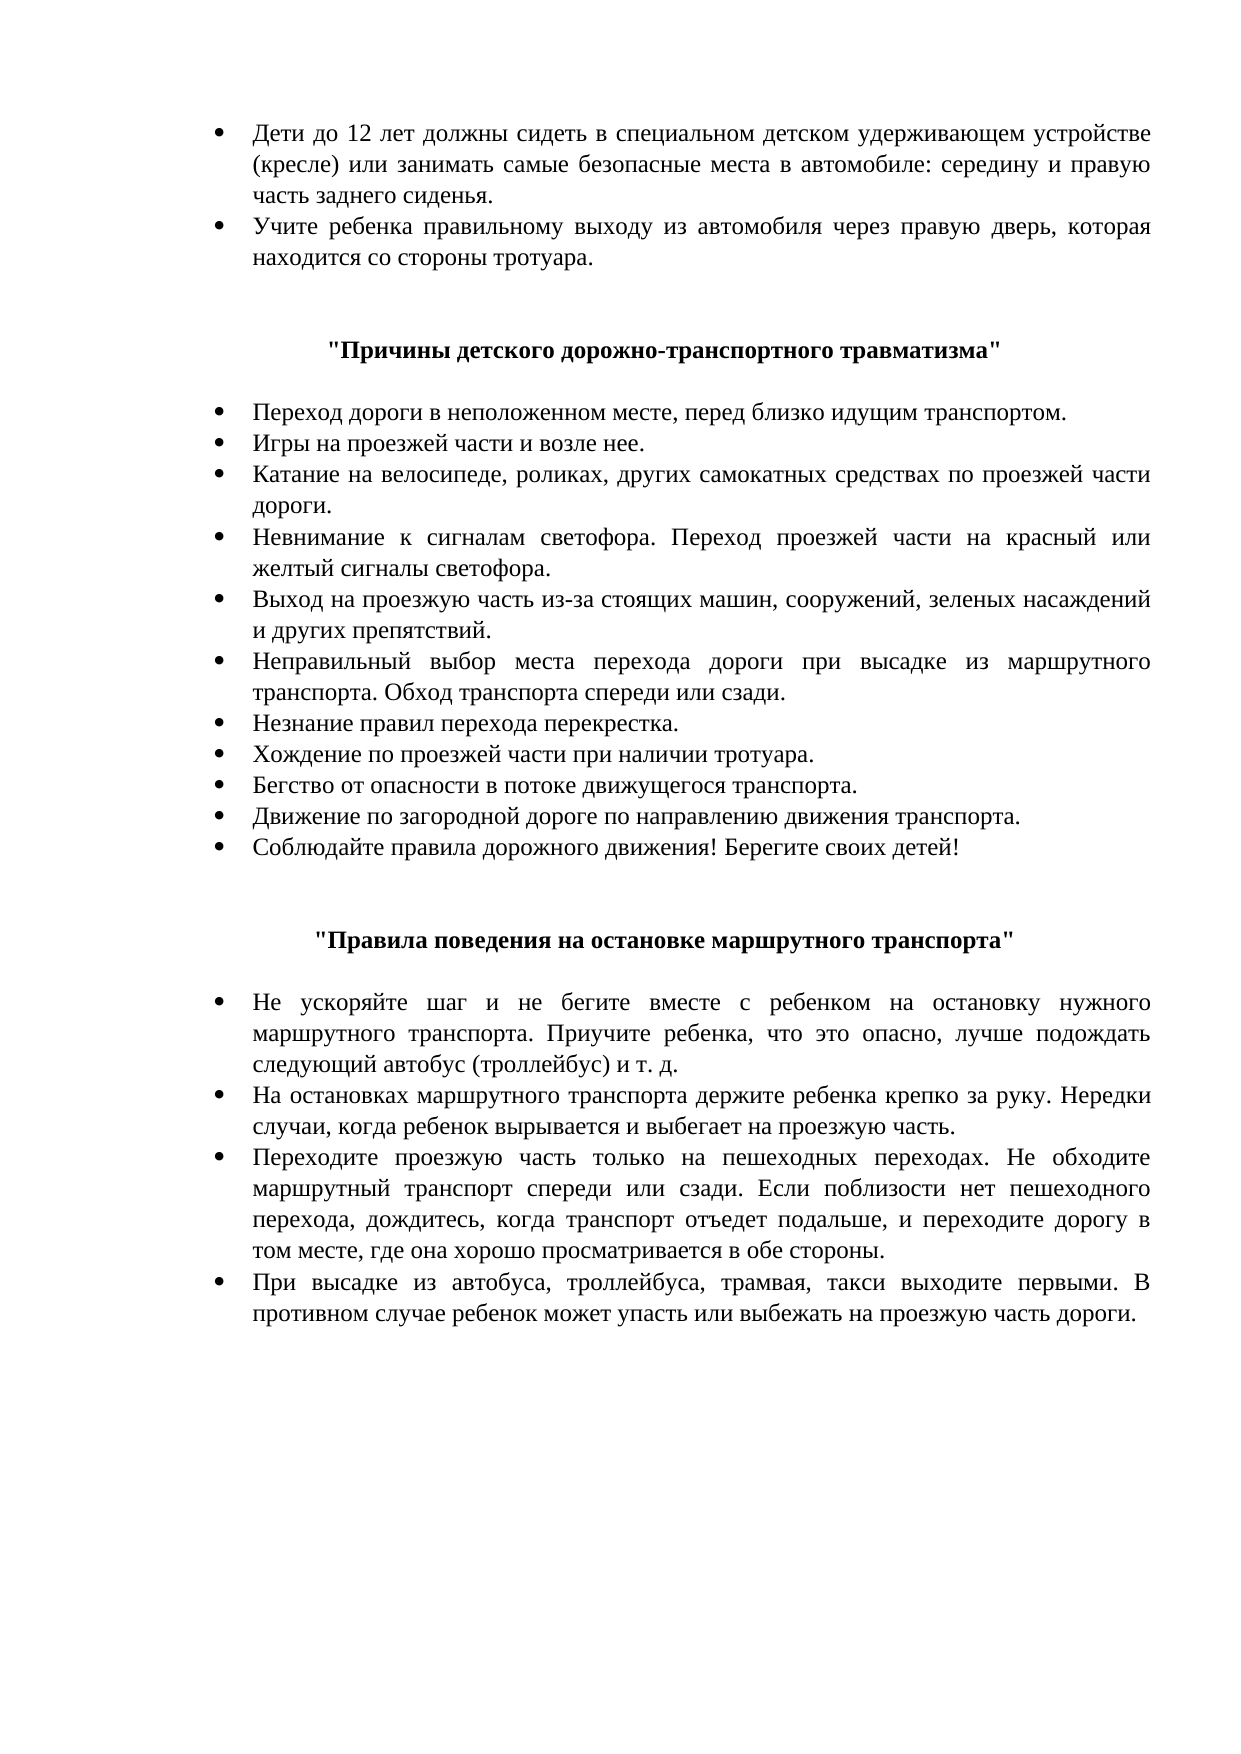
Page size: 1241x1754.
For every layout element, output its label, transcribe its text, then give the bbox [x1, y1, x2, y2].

list Движение по загородной дороге по направлению движения транспорта. [215, 801, 1152, 830]
text "Причины детского дорожно-транспортного травматизма" [177, 335, 1152, 364]
list Не ускоряйте шаг и не бегите вместе с ребенком на остановку нужного маршрутного транспорта. Приучите ребенка, что это опасно, лучше подождать следующий автобус (троллейбус) и т. д. [215, 987, 1152, 1078]
list Катание на велосипеде, роликах, других самокатных средствах по проезжей части дороги. [215, 459, 1152, 519]
list Дети до 12 лет должны сидеть в специальном детском удерживающем устройстве (кресле) или занимать самые безопасные места в автомобиле: середину и правую часть заднего сиденья. [215, 118, 1152, 209]
text "Правила поведения на остановке маршрутного транспорта" [177, 925, 1152, 954]
list Соблюдайте правила дорожного движения! Берегите своих детей! [215, 832, 1152, 861]
list Неправильный выбор места перехода дороги при высадке из маршрутного транспорта. Обход транспорта спереди или сзади. [215, 646, 1152, 706]
list Незнание правил перехода перекрестка. [215, 708, 1152, 737]
list Невнимание к сигналам светофора. Переход проезжей части на красный или желтый сигналы светофора. [215, 522, 1152, 581]
list Бегство от опасности в потоке движущегося транспорта. [215, 770, 1152, 799]
list Учите ребенка правильному выходу из автомобиля через правую дверь, которая находится со стороны тротуара. [215, 211, 1152, 271]
list Переход дороги в неположенном месте, перед близко идущим транспортом. [215, 397, 1152, 426]
list При высадке из автобуса, троллейбуса, трамвая, такси выходите первыми. В противном случае ребенок может упасть или выбежать на проезжую часть дороги. [215, 1267, 1152, 1326]
list На остановках маршрутного транспорта держите ребенка крепко за руку. Нередки случаи, когда ребенок вырывается и выбегает на проезжую часть. [215, 1080, 1152, 1140]
list Переходите проезжую часть только на пешеходных переходах. Не обходите маршрутный транспорт спереди или сзади. Если поблизости нет пешеходного перехода, дождитесь, когда транспорт отъедет подальше, и переходите дорогу в том месте, где она хорошо просматривается в обе стороны. [215, 1142, 1152, 1264]
list Хождение по проезжей части при наличии тротуара. [215, 739, 1152, 768]
list Выход на проезжую часть из-за стоящих машин, сооружений, зеленых насаждений и других препятствий. [215, 584, 1152, 643]
list Игры на проезжей части и возле нее. [215, 428, 1152, 457]
